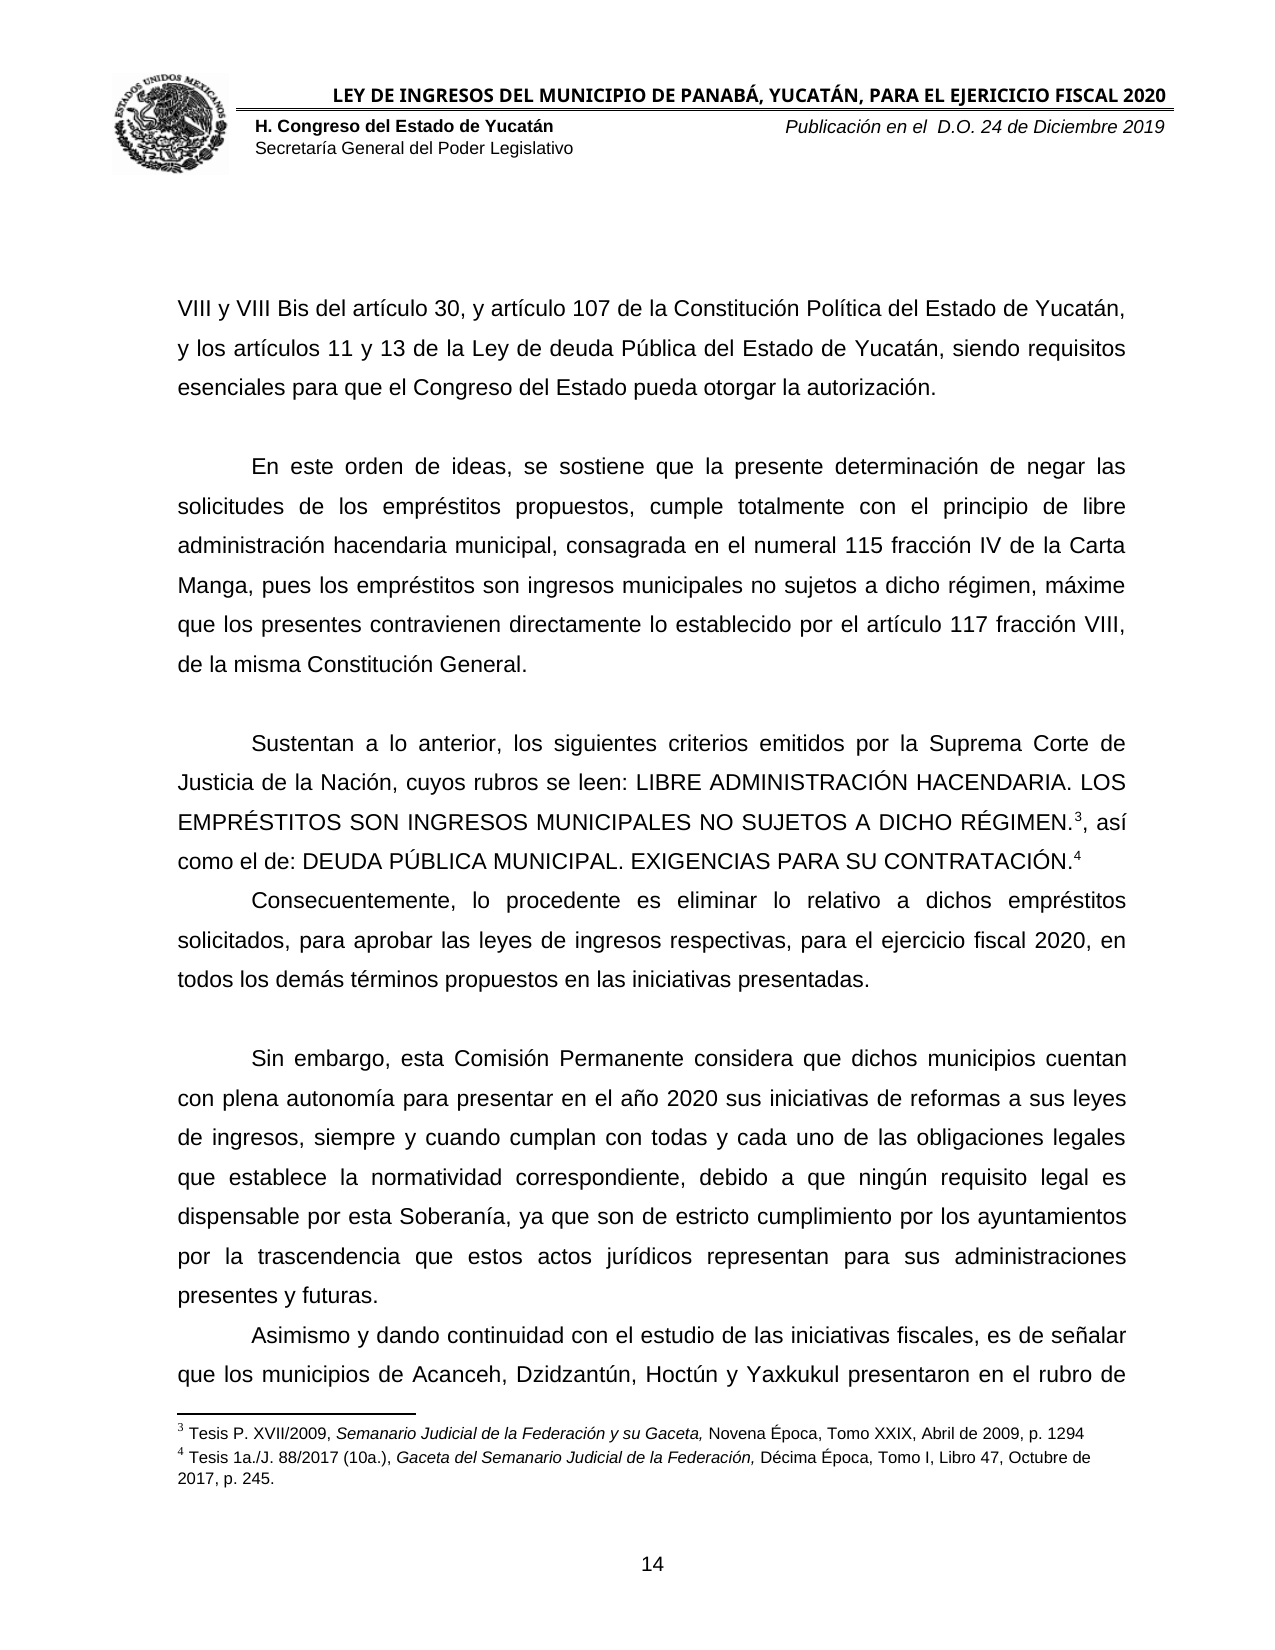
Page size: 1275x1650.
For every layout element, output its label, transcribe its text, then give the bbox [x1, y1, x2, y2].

text Sin embargo, esta Comisión Permanente considera que dichos municipios cuentan con plena autonomía para presentar en el año 2020 sus iniciativas de reformas a sus leyes de ingresos, siempre y cuando cumplan con todas y cada uno de las obligaciones legales que establece la normatividad correspondiente, debido a que ningún requisito legal es dispensable por esta Soberanía, ya que son de estricto cumplimiento por los ayuntamientos por la trascendencia que estos actos jurídicos representan para sus administraciones presentes y futuras. [177, 1045, 1127, 1309]
text Sustentan a lo anterior, los siguientes criterios emitidos por la Suprema Corte de Justicia de la Nación, cuyos rubros se leen: LIBRE ADMINISTRACIÓN HACENDARIA. LOS EMPRÉSTITOS SON INGRESOS MUNICIPALES NO SUJETOS A DICHO RÉGIMEN., así como el de: DEUDA PÚBLICA MUNICIPAL. EXIGENCIAS PARA SU CONTRATACIÓN. [177, 729, 1127, 874]
text En este orden de ideas, se sostiene que la presente determinación de negar las solicitudes de los empréstitos propuestos, cumple totalmente con el principio de libre administración hacendaria municipal, consagrada en el numeral 115 fracción IV de la Carta Manga, pues los empréstitos son ingresos municipales no sujetos a dicho régimen, máxime que los presentes contravienen directamente lo establecido por el artículo 117 fracción VIII, de la misma Constitución General. [177, 453, 1127, 677]
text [177, 1322, 1127, 1388]
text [177, 295, 1127, 401]
text Consecuentemente, lo procedente es eliminar lo relativo a dichos empréstitos solicitados, para aprobar las leyes de ingresos respectivas, para el ejercicio fiscal 2020, en todos los demás términos propuestos en las iniciativas presentadas. [177, 887, 1127, 993]
